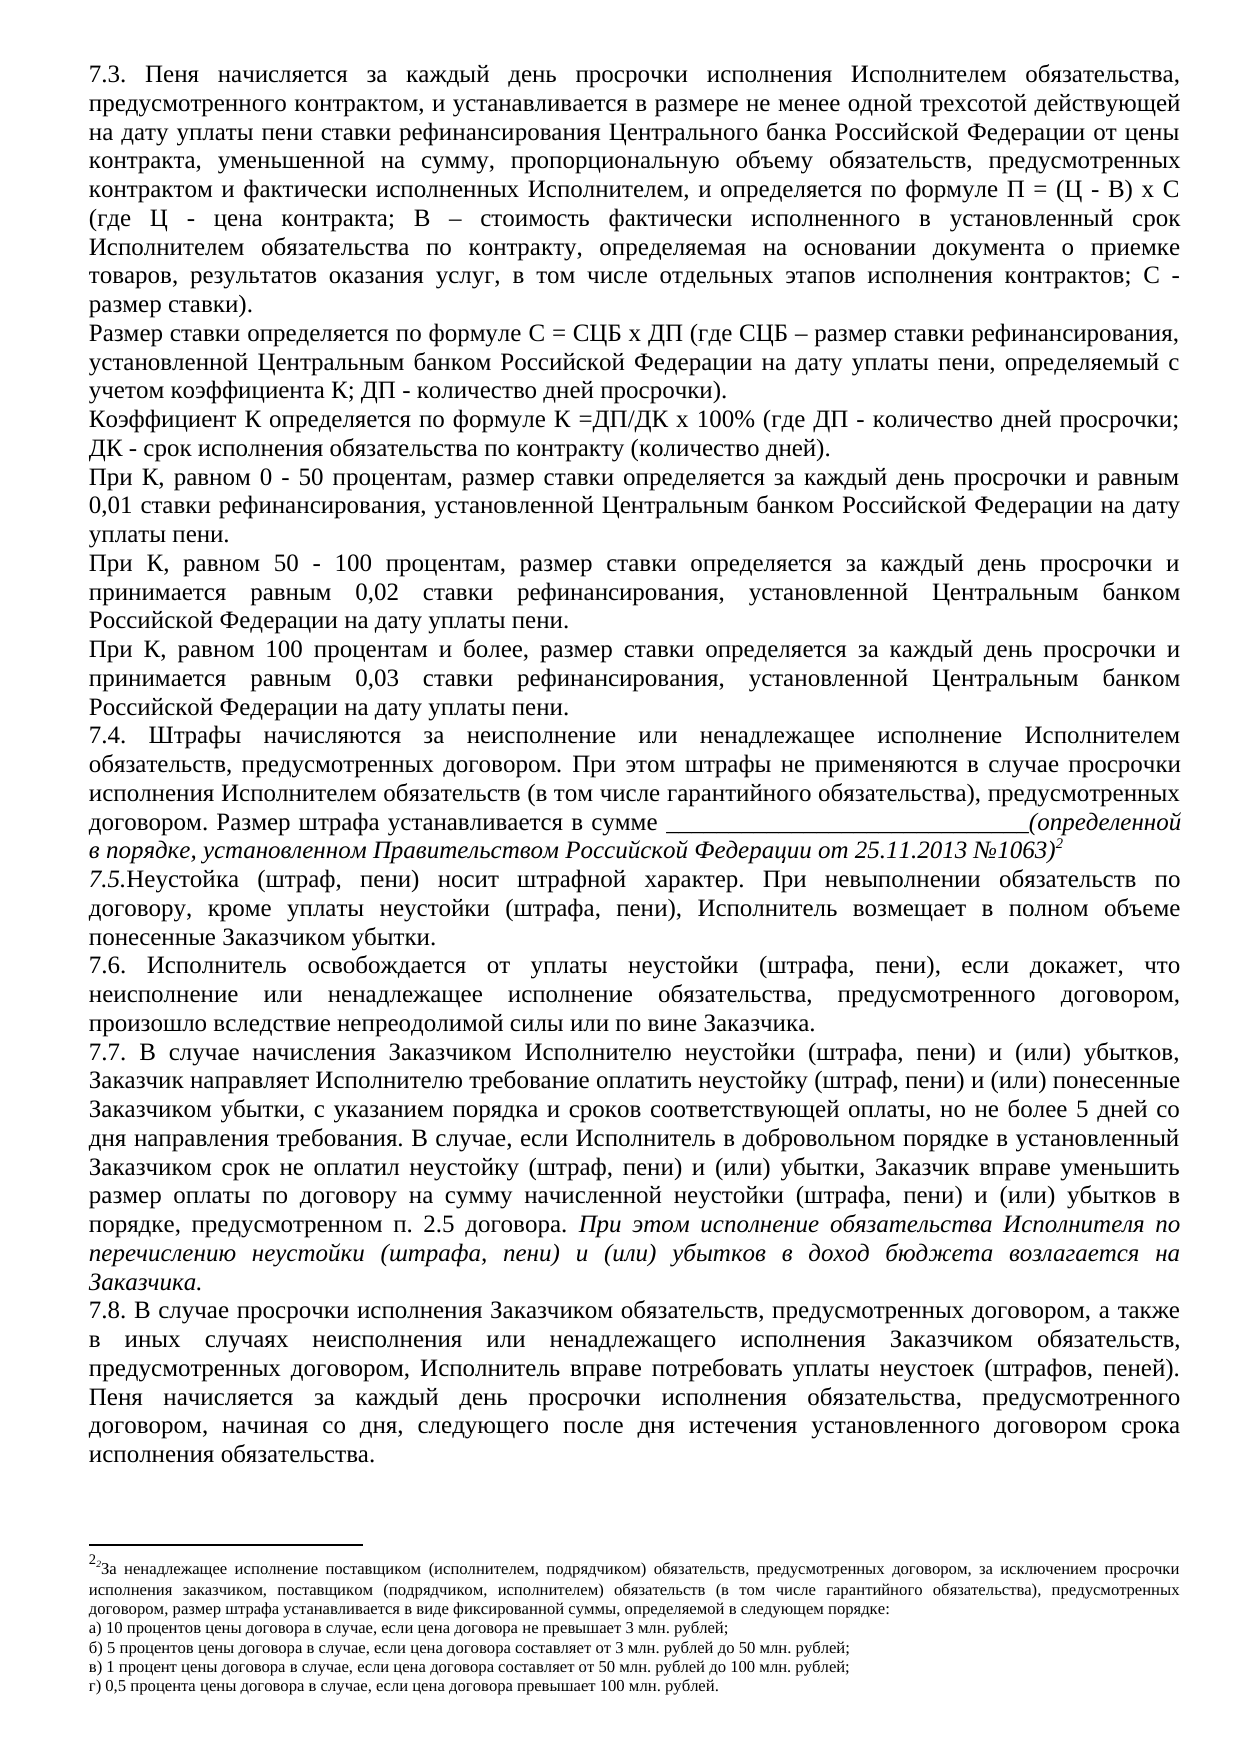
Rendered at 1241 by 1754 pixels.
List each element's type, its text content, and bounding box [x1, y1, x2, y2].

text 7.4. Штрафы начисляются за неисполнение или ненадлежащее исполнение Исполнителем обязательств, предусмотренных договором. При этом штрафы не применяются в случае просрочки исполнения Исполнителем обязательств (в том числе гарантийного обязательства), предусмотренных договором. Размер штрафа устанавливается в сумме _____________________________(определенной в порядке, установленном Правительством Российской Федерации от 25.11.2013 №1063) [89, 720, 1181, 864]
text При К, равном 50 - 100 процентам, размер ставки определяется за каждый день просрочки и принимается равным 0,02 ставки рефинансирования, установленной Центральным банком Российской Федерации на дату уплаты пени. [89, 548, 1181, 634]
text При К, равном 100 процентам и более, размер ставки определяется за каждый день просрочки и принимается равным 0,03 ставки рефинансирования, установленной Центральным банком Российской Федерации на дату уплаты пени. [89, 634, 1181, 720]
text 7.5.Неустойка (штраф, пени) носит штрафной характер. При невыполнении обязательств по договору, кроме уплаты неустойки (штрафа, пени), Исполнитель возмещает в полном объеме понесенные Заказчиком убытки. [89, 864, 1181, 950]
text 7.8. В случае просрочки исполнения Заказчиком обязательств, предусмотренных договором, а также в иных случаях неисполнения или ненадлежащего исполнения Заказчиком обязательств, предусмотренных договором, Исполнитель вправе потребовать уплаты неустоек (штрафов, пеней). Пеня начисляется за каждый день просрочки исполнения обязательства, предусмотренного договором, начиная со дня, следующего после дня истечения установленного договором срока исполнения обязательства. [89, 1295, 1181, 1468]
text 7.7. В случае начисления Заказчиком Исполнителю неустойки (штрафа, пени) и (или) убытков, Заказчик направляет Исполнителю требование оплатить неустойку (штраф, пени) и (или) понесенные Заказчиком убытки, с указанием порядка и сроков соответствующей оплаты, но не более 5 дней со дня направления требования. В случае, если Исполнитель в добровольном порядке в установленный Заказчиком срок не оплатил неустойку (штраф, пени) и (или) убытки, Заказчик вправе уменьшить размер оплаты по договору на сумму начисленной неустойки (штрафа, пени) и (или) убытков в порядке, предусмотренном п. 2.5 договора. При этом исполнение обязательства Исполнителя по перечислению неустойки (штрафа, пени) и (или) убытков в доход бюджета возлагается на Заказчика. [89, 1037, 1181, 1295]
text Размер ставки определяется по формуле С = СЦБ х ДП (где СЦБ – размер ставки рефинансирования, установленной Центральным банком Российской Федерации на дату уплаты пени, определяемый с учетом коэффициента К; ДП - количество дней просрочки). [89, 318, 1181, 404]
text При К, равном 0 - 50 процентам, размер ставки определяется за каждый день просрочки и равным 0,01 ставки рефинансирования, установленной Центральным банком Российской Федерации на дату уплаты пени. [89, 462, 1181, 548]
text Коэффициент К определяется по формуле К =ДП/ДК х 100% (где ДП - количество дней просрочки; ДК - срок исполнения обязательства по контракту (количество дней). [89, 404, 1181, 462]
text 7.3. Пеня начисляется за каждый день просрочки исполнения Исполнителем обязательства, предусмотренного контрактом, и устанавливается в размере не менее одной трехсотой действующей на дату уплаты пени ставки рефинансирования Центрального банка Российской Федерации от цены контракта, уменьшенной на сумму, пропорциональную объему обязательств, предусмотренных контрактом и фактически исполненных Исполнителем, и определяется по формуле П = (Ц - В) x С (где Ц - цена контракта; В – стоимость фактически исполненного в установленный срок Исполнителем обязательства по контракту, определяемая на основании документа о приемке товаров, результатов оказания услуг, в том числе отдельных этапов исполнения контрактов; С - размер ставки). [89, 59, 1181, 318]
text 7.6. Исполнитель освобождается от уплаты неустойки (штрафа, пени), если докажет, что неисполнение или ненадлежащее исполнение обязательства, предусмотренного договором, произошло вследствие непреодолимой силы или по вине Заказчика. [89, 950, 1181, 1037]
